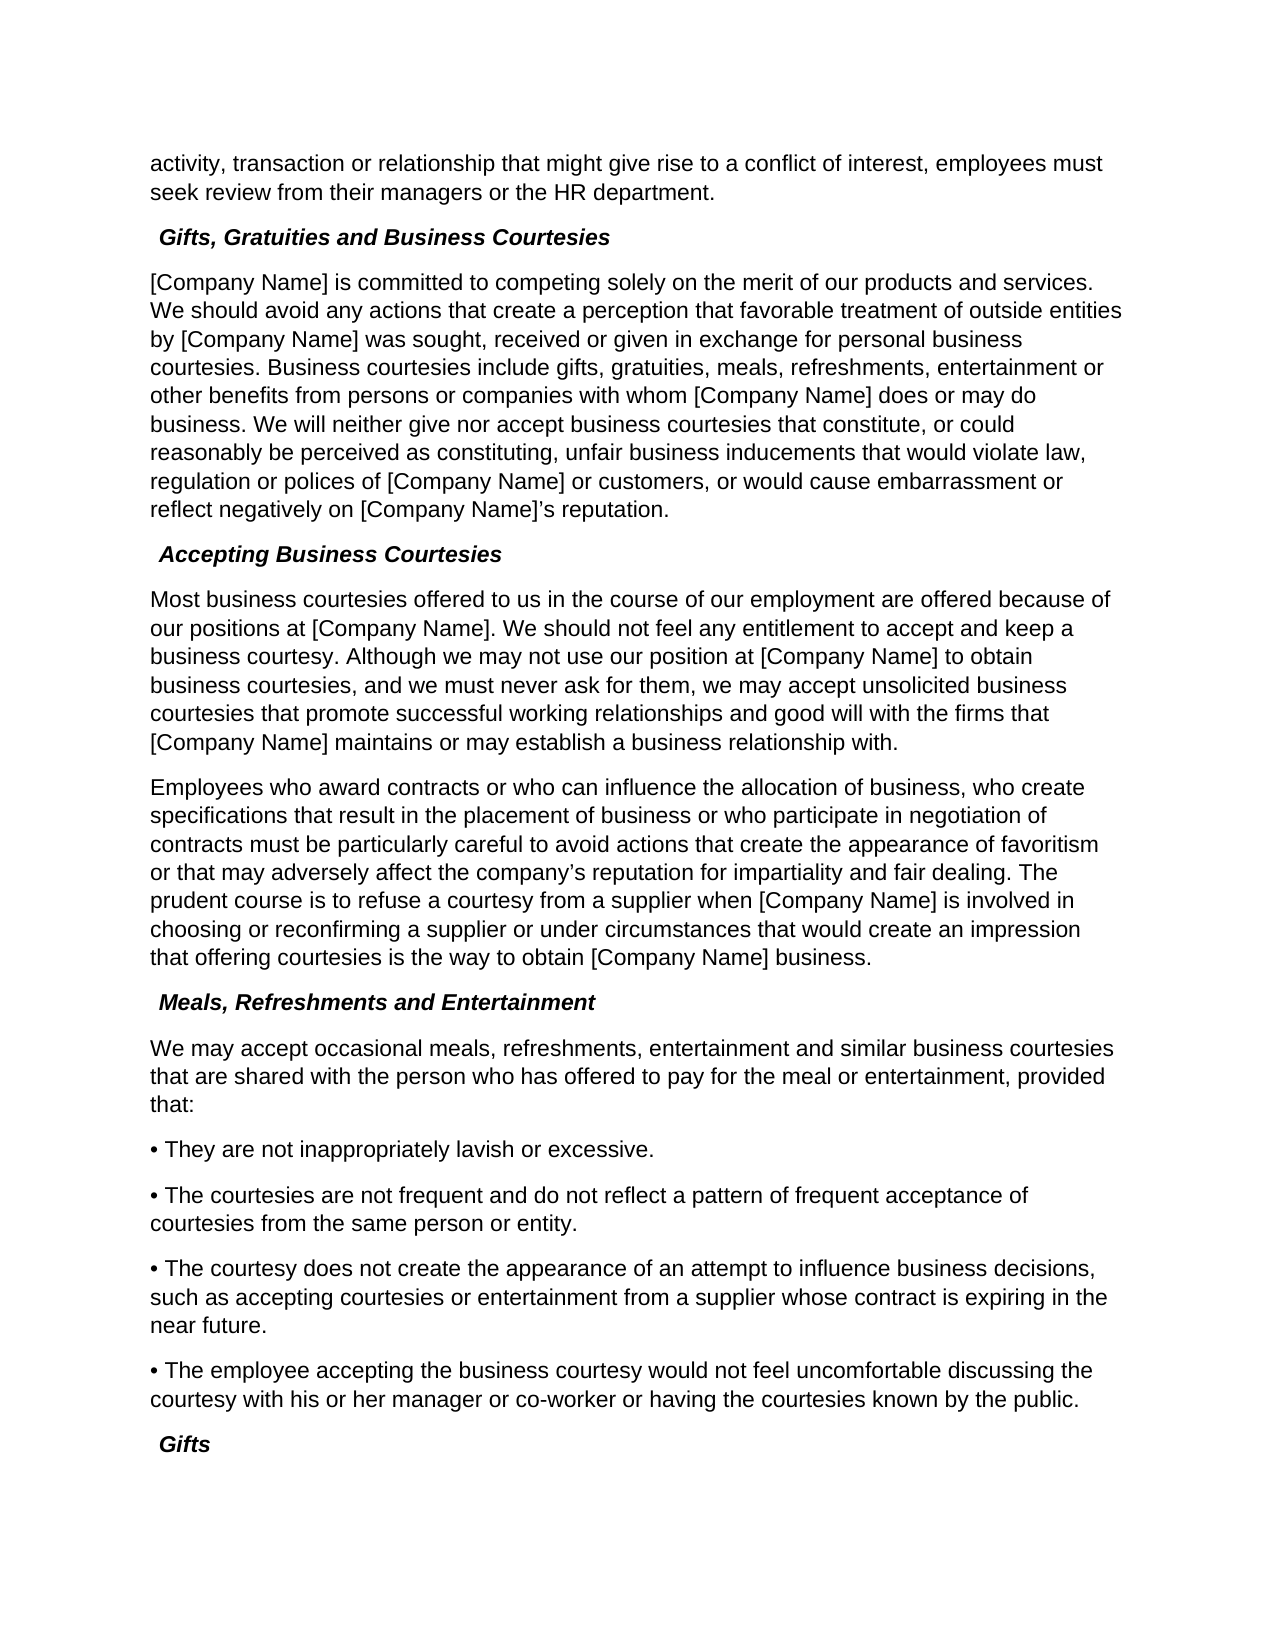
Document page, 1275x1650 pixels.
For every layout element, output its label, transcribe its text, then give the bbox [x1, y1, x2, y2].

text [150, 150, 1125, 205]
text Gifts, Gratuities and Business Courtesies [150, 223, 1125, 250]
text • The courtesy does not create the appearance of an attempt to influence business decisions, such as accepting courtesies or entertainment from a supplier whose contract is expiring in the near future. [150, 1255, 1125, 1338]
text • They are not inappropriately lavish or excessive. [150, 1136, 1125, 1163]
text We may accept occasional meals, refreshments, entertainment and similar business courtesies that are shared with the person who has offered to pay for the meal or entertainment, provided that: [150, 1034, 1125, 1118]
text Most business courtesies offered to us in the course of our employment are offered because of our positions at [Company Name]. We should not feel any entitlement to accept and keep a business courtesy. Although we may not use our position at [Company Name] to obtain business courtesies, and we must never ask for them, we may accept unsolicited business courtesies that promote successful working relationships and good will with the firms that [Company Name] maintains or may establish a business relationship with. [150, 586, 1125, 755]
text Employees who award contracts or who can influence the allocation of business, who create specifications that result in the placement of business or who participate in negotiation of contracts must be particularly careful to avoid actions that create the appearance of favoritism or that may adversely affect the company’s reputation for impartiality and fair dealing. The prudent course is to refuse a courtesy from a supplier when [Company Name] is involved in choosing or reconfirming a supplier or under circumstances that would create an impression that offering courtesies is the way to obtain [Company Name] business. [150, 774, 1125, 971]
text • The employee accepting the business courtesy would not feel uncomfortable discussing the courtesy with his or her manager or co-worker or having the courtesies known by the public. [150, 1357, 1125, 1412]
text [Company Name] is committed to competing solely on the merit of our products and services. We should avoid any actions that create a perception that favorable treatment of outside entities by [Company Name] was sought, received or given in exchange for personal business courtesies. Business courtesies include gifts, gratuities, meals, refreshments, entertainment or other benefits from persons or companies with whom [Company Name] does or may do business. We will neither give nor accept business courtesies that constitute, or could reasonably be perceived as constituting, unfair business inducements that would violate law, regulation or polices of [Company Name] or customers, or would cause embarrassment or reflect negatively on [Company Name]’s reputation. [150, 269, 1125, 522]
text • The courtesies are not frequent and do not reflect a pattern of frequent acceptance of courtesies from the same person or entity. [150, 1182, 1125, 1236]
text Accepting Business Courtesies [150, 541, 1125, 568]
text Meals, Refreshments and Entertainment [150, 989, 1125, 1016]
text Gifts [150, 1431, 1125, 1457]
